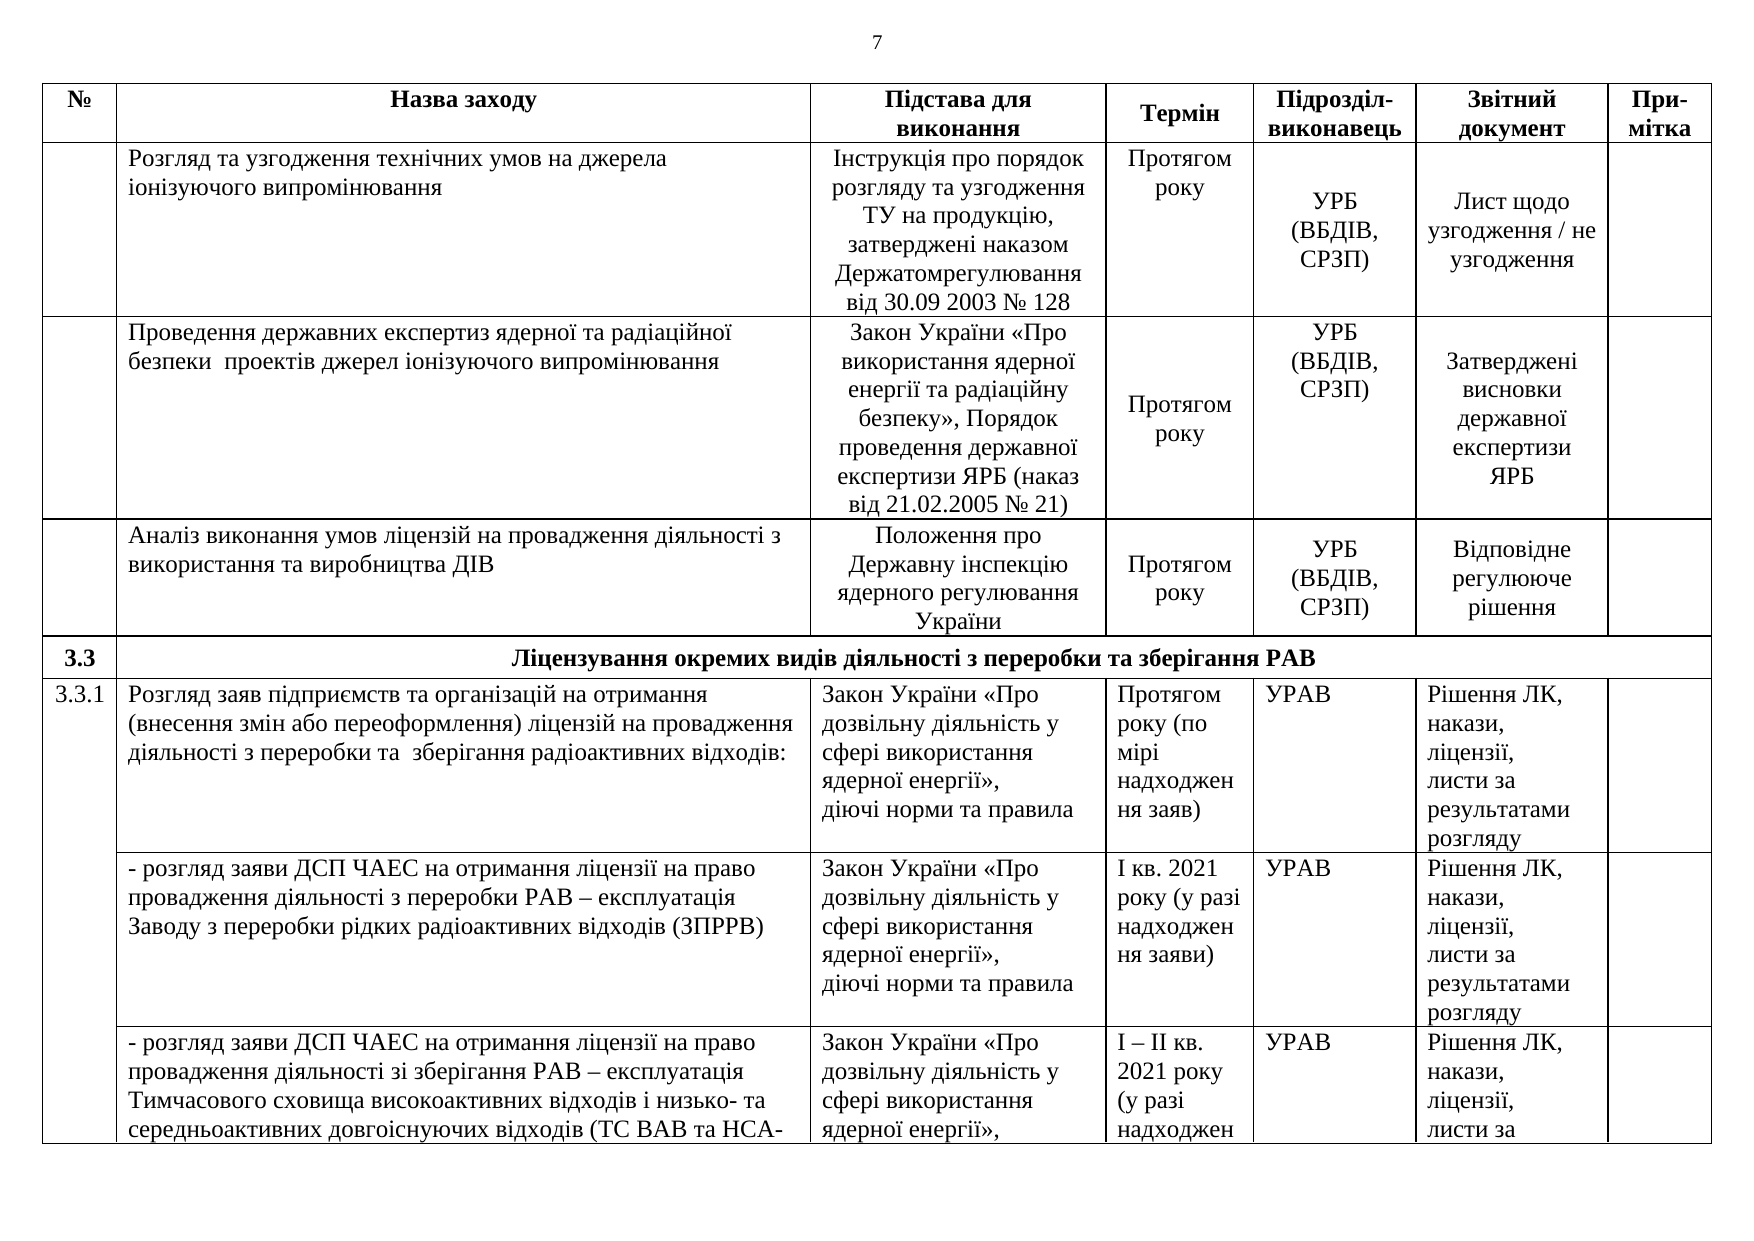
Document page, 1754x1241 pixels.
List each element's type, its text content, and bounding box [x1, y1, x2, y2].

table_cell Розгляд заяв підприємств та організацій на отримання (внесення змін або переоформлення) ліцензій на провадження діяльності з переробки та зберігання радіоактивних відходів: [117, 679, 810, 852]
table_header Назва заходу [117, 84, 810, 141]
table_cell - розгляд заяви ДСП ЧАЕС на отримання ліцензії на право провадження діяльності з переробки РАВ – експлуатація Заводу з переробки рідких радіоактивних відходів (ЗПРРВ) [117, 853, 810, 1026]
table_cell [117, 1027, 810, 1142]
table_header Термін [1107, 84, 1253, 141]
table_header При-мітка [1609, 84, 1711, 141]
table_header № [43, 84, 116, 141]
table_cell [1609, 853, 1711, 1026]
table_cell Аналіз виконання умов ліцензій на провадження діяльності з використання та виробництва ДІВ [117, 520, 810, 635]
table_cell [1609, 1027, 1711, 1142]
table_cell УРБ (ВБДІВ, СРЗП) [1254, 143, 1415, 316]
table_cell [1609, 143, 1711, 316]
table_cell [1609, 520, 1711, 635]
table_cell [43, 520, 116, 635]
table_cell Затверджені висновки державної експертизи ЯРБ [1417, 317, 1607, 518]
table_cell Закон України «Про дозвільну діяльність у сфері використання ядерної енергії», діючі норми та правила [811, 679, 1105, 852]
table_cell Розгляд та узгодження технічних умов на джерела іонізуючого випромінювання [117, 143, 810, 316]
table_cell Протягом року [1107, 317, 1253, 518]
table_header Підрозділ-виконавець [1254, 84, 1415, 141]
table_cell УРБ (ВБДІВ, СРЗП) [1254, 520, 1415, 635]
table_cell УРАВ [1254, 1027, 1415, 1142]
table_cell Проведення державних експертиз ядерної та радіаційної безпеки проектів джерел іонізуючого випромінювання [117, 317, 810, 518]
table_cell [1609, 679, 1711, 852]
table_cell Відповідне регулююче рішення [1417, 520, 1607, 635]
table_cell [1609, 317, 1711, 518]
table_header Звітний документ [1417, 84, 1607, 141]
table_cell [43, 317, 116, 518]
table_cell Рішення ЛК, накази, ліцензії, листи за результатами розгляду [1417, 853, 1607, 1026]
table_cell Положення про Державну інспекцію ядерного регулювання України [811, 520, 1105, 635]
table_cell Інструкція про порядок розгляду та узгодження ТУ на продукцію, затверджені наказом Держатомрегулювання від 30.09 2003 № 128 [811, 143, 1105, 316]
table_cell І кв. 2021 року (у разі надходження заяви) [1107, 853, 1253, 1026]
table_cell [1417, 1027, 1607, 1142]
table_cell УРАВ [1254, 853, 1415, 1026]
table_cell Закон України «Про використання ядерної енергії та радіаційну безпеку», Порядок проведення державної експертизи ЯРБ (наказ від 21.02.2005 № 21) [811, 317, 1105, 518]
table_cell Закон України «Про дозвільну діяльність у сфері використання ядерної енергії», діючі норми та правила [811, 853, 1105, 1026]
table_header Підстава для виконання [811, 84, 1105, 141]
table_cell [43, 143, 116, 316]
table_cell УРБ (ВБДІВ, СРЗП) [1254, 317, 1415, 518]
table_cell Протягом року [1107, 143, 1253, 316]
table_cell Рішення ЛК, накази, ліцензії, листи за результатами розгляду [1417, 679, 1607, 852]
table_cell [1107, 1027, 1253, 1142]
table_cell Ліцензування окремих видів діяльності з переробки та зберігання РАВ [117, 637, 1711, 678]
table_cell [811, 1027, 1105, 1142]
table_cell Протягом року [1107, 520, 1253, 635]
table_cell 3.3.1 [43, 679, 116, 1142]
table_cell Лист щодо узгодження / не узгодження [1417, 143, 1607, 316]
table_cell УРАВ [1254, 679, 1415, 852]
table_cell Протягом року (по мірі надходження заяв) [1107, 679, 1253, 852]
table_cell 3.3 [43, 637, 116, 678]
